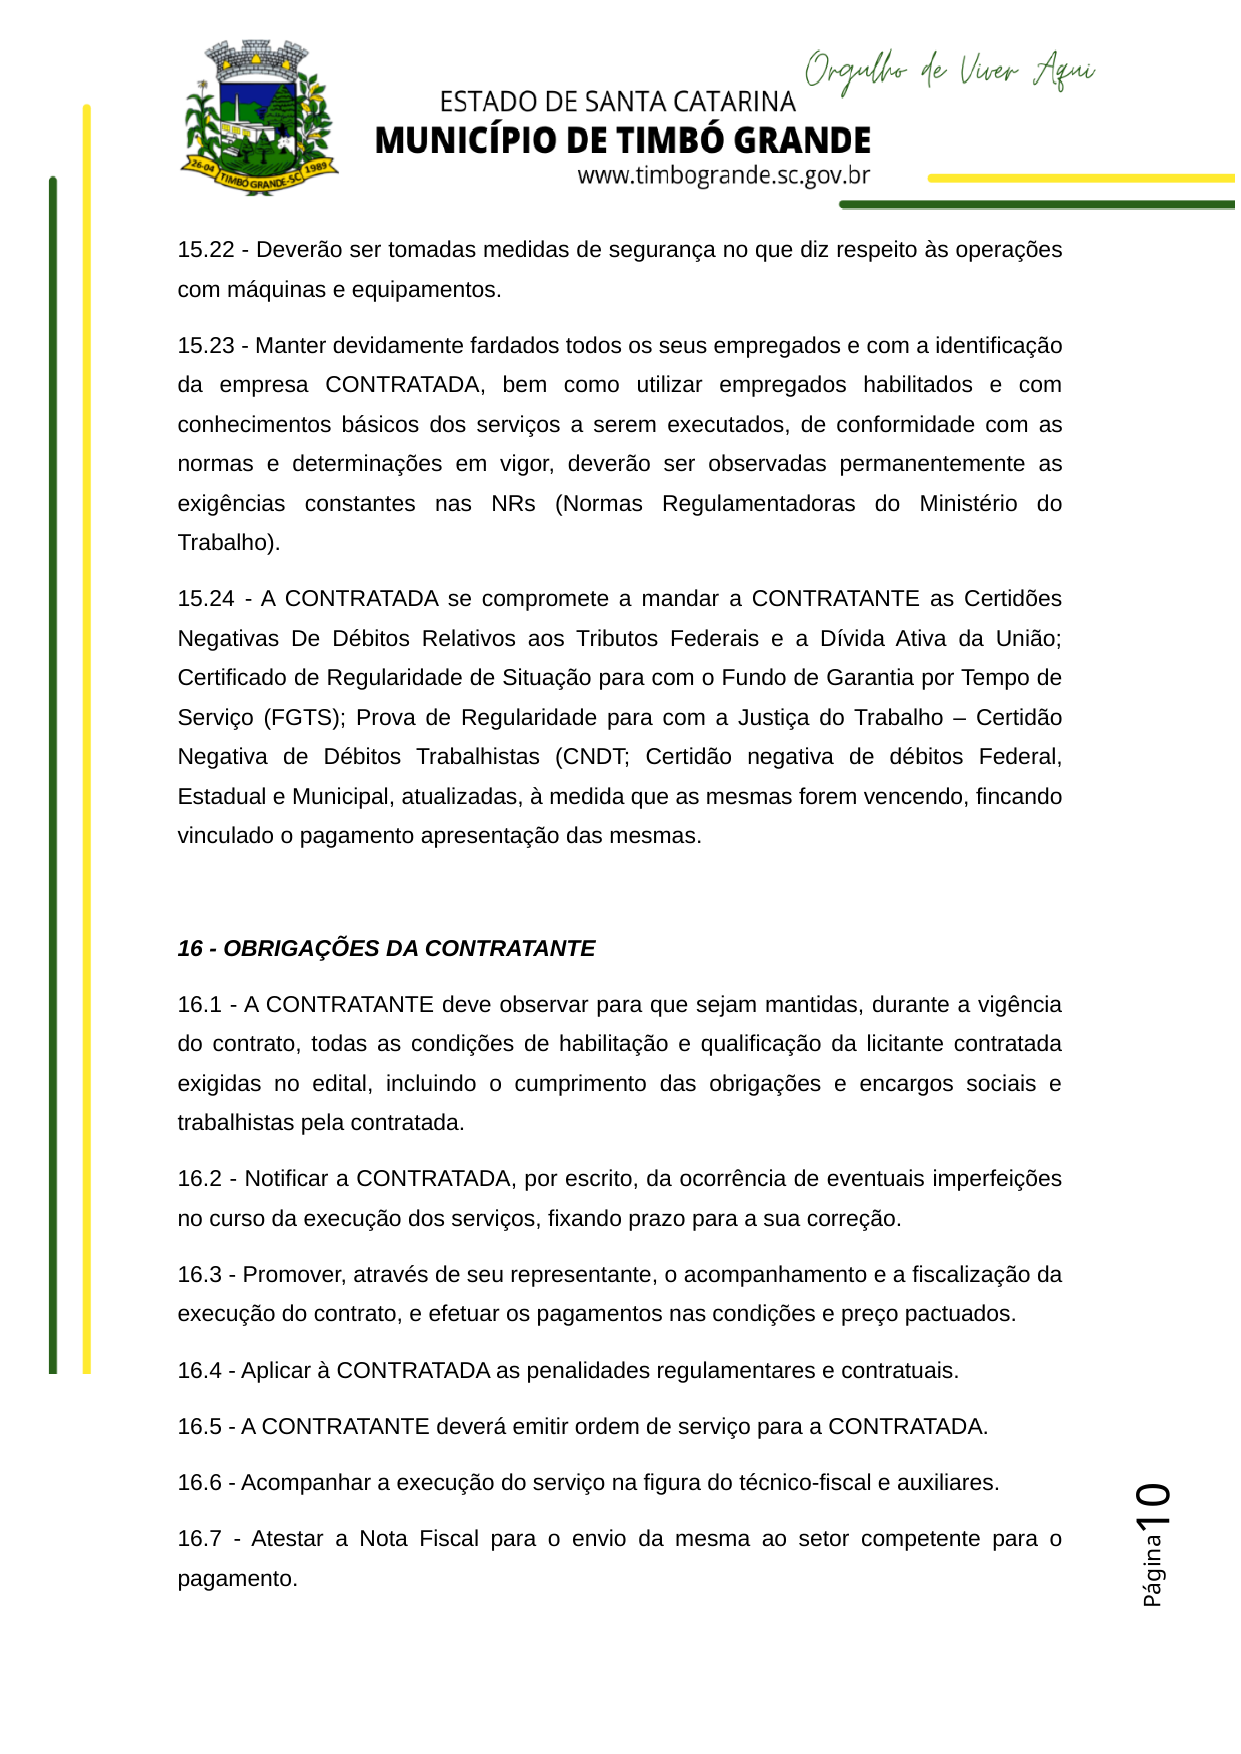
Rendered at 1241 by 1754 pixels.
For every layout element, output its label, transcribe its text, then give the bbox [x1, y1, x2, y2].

text 15.22 - Deverão ser tomadas medidas de segurança no que diz respeito às operações com máquinas e equipamentos. [177, 236, 1063, 302]
text 16.2 - Notificar a CONTRATADA, por escrito, da ocorrência de eventuais imperfeições no curso da execução dos serviços, fixando prazo para a sua correção. [177, 1165, 1063, 1231]
text 16.7 - Atestar a Nota Fiscal para o envio da mesma ao setor competente para o pagamento. [177, 1525, 1063, 1591]
text 16.3 - Promover, através de seu representante, o acompanhamento e a fiscalização da execução do contrato, e efetuar os pagamentos nas condições e preço pactuados. [177, 1261, 1063, 1327]
text 15.23 - Manter devidamente fardados todos os seus empregados e com a identificação da empresa CONTRATADA, bem como utilizar empregados habilitados e com conhecimentos básicos dos serviços a serem executados, de conformidade com as normas e determinações em vigor, deverão ser observadas permanentemente as exigências constantes nas NRs (Normas Regulamentadoras do Ministério do Trabalho). [177, 332, 1063, 556]
text 16.4 - Aplicar à CONTRATADA as penalidades regulamentares e contratuais. [177, 1357, 1063, 1383]
picture [0, 0, 1234, 1374]
text 16.6 - Acompanhar a execução do serviço na figura do técnico-fiscal e auxiliares. [177, 1469, 1063, 1495]
text 16 - OBRIGAÇÕES DA CONTRATANTE [177, 934, 1063, 961]
text 16.1 - A CONTRATANTE deve observar para que sejam mantidas, durante a vigência do contrato, todas as condições de habilitação e qualificação da licitante contratada exigidas no edital, incluindo o cumprimento das obrigações e encargos sociais e trabalhistas pela contratada. [177, 991, 1063, 1136]
text 15.24 - A CONTRATADA se compromete a mandar a CONTRATANTE as Certidões Negativas De Débitos Relativos aos Tributos Federais e a Dívida Ativa da União; Certificado de Regularidade de Situação para com o Fundo de Garantia por Tempo de Serviço (FGTS); Prova de Regularidade para com a Justiça do Trabalho – Certidão Negativa de Débitos Trabalhistas (CNDT; Certidão negativa de débitos Federal, Estadual e Municipal, atualizadas, à medida que as mesmas forem vencendo, fincando vinculado o pagamento apresentação das mesmas. [177, 585, 1063, 849]
text 16.5 - A CONTRATANTE deverá emitir ordem de serviço para a CONTRATADA. [177, 1413, 1063, 1439]
